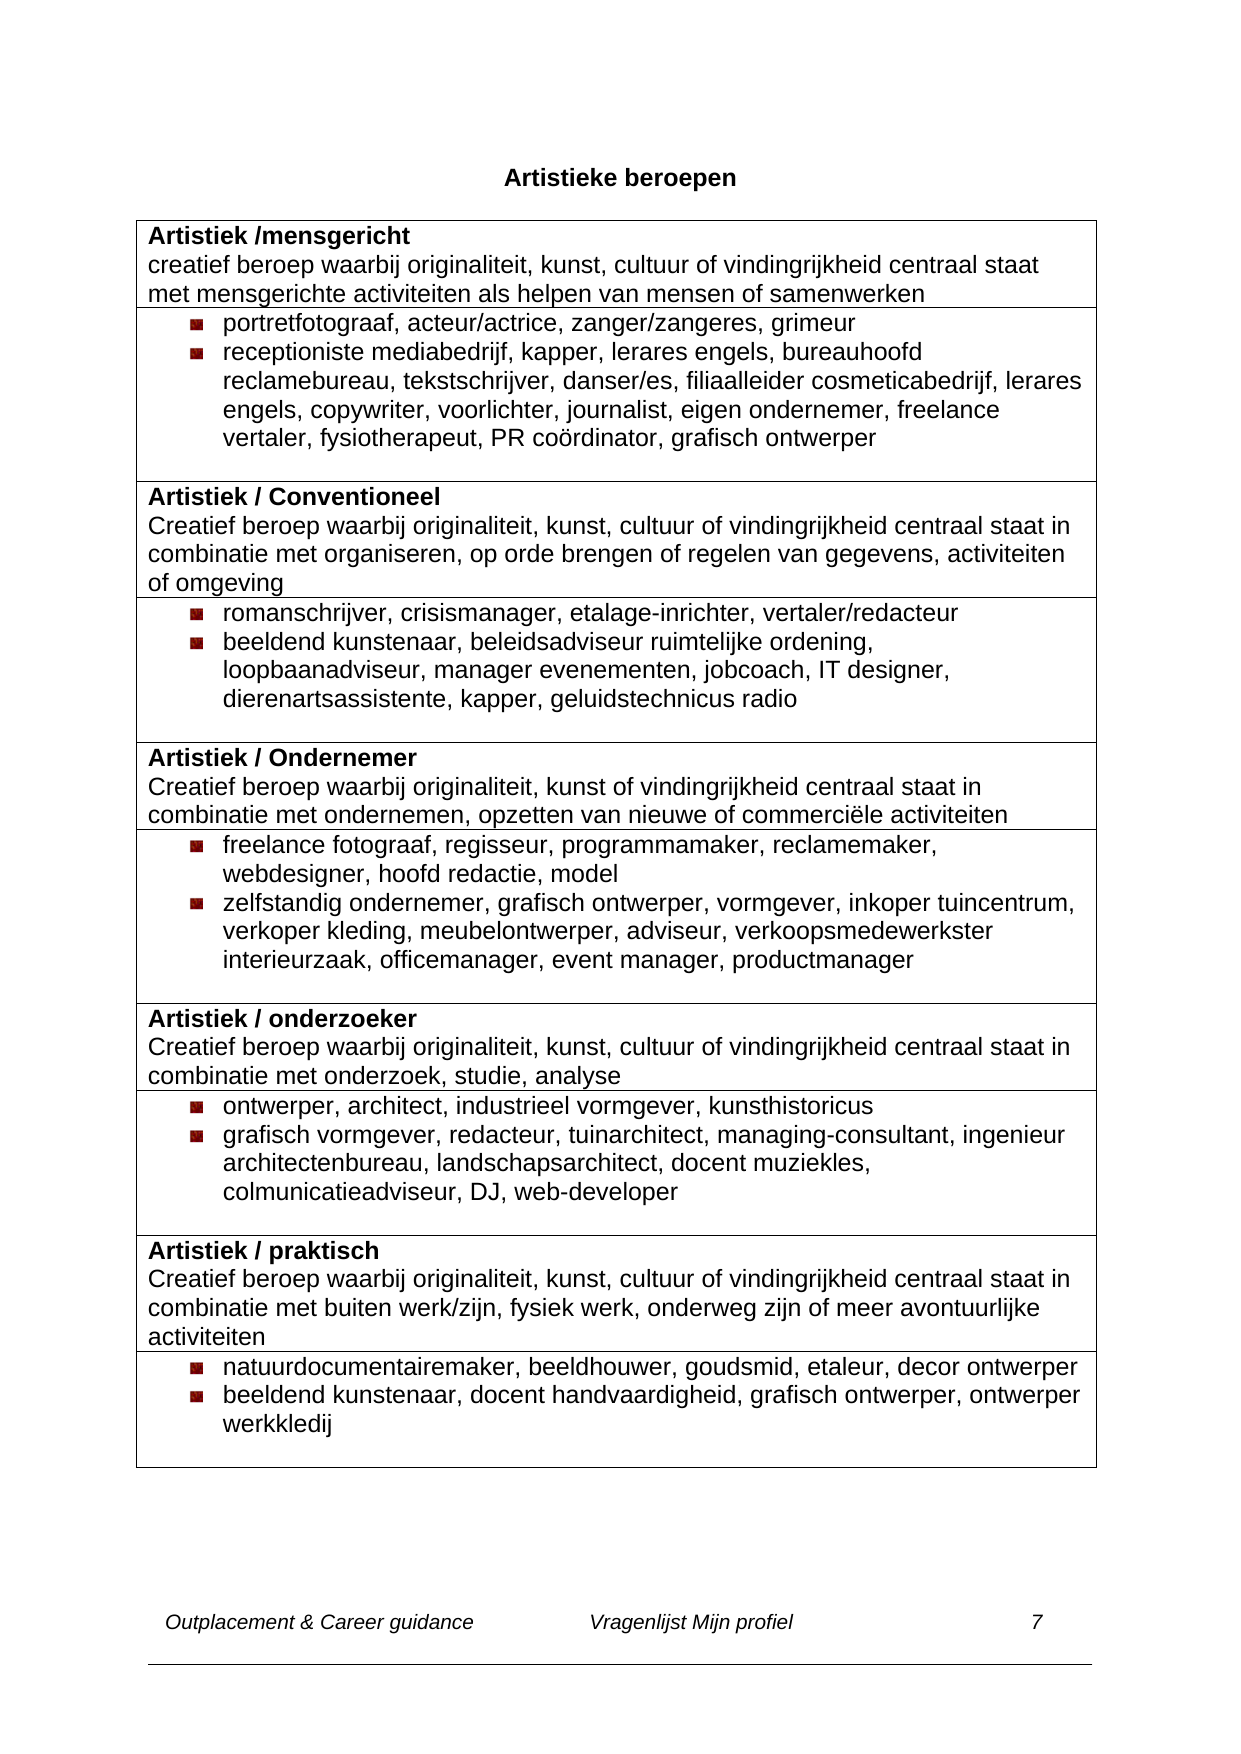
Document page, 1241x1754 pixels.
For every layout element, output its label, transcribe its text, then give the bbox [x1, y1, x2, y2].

table_cell freelance fotograaf, regisseur, programmamaker, reclamemaker, webdesigner, hoofd redactie, model zelfstandig ondernemer, grafisch ontwerper, vormgever, inkoper tuincentrum, verkoper kleding, meubelontwerper, adviseur, verkoopsmedewerkster interieurzaak, officemanager, event manager, productmanager [137, 830, 1096, 1002]
picture [186, 633, 203, 651]
table_cell Artistiek / Conventioneel Creatief beroep waarbij originaliteit, kunst, cultuur of vindingrijkheid centraal staat in combinatie met organiseren, op orde brengen of regelen van gegevens, activiteiten of omgeving [137, 482, 1096, 597]
picture [186, 1387, 203, 1404]
table_cell Artistiek / Ondernemer Creatief beroep waarbij originaliteit, kunst of vindingrijkheid centraal staat in combinatie met ondernemen, opzetten van nieuwe of commerciële activiteiten [137, 743, 1096, 829]
table_cell romanschrijver, crisismanager, etalage-inrichter, vertaler/redacteur beeldend kunstenaar, beleidsadviseur ruimtelijke ordening, loopbaanadviseur, manager evenementen, jobcoach, IT designer, dierenartsassistente, kapper, geluidstechnicus radio [137, 598, 1096, 742]
table_cell natuurdocumentairemaker, beeldhouwer, goudsmid, etaleur, decor ontwerper beeldend kunstenaar, docent handvaardigheid, grafisch ontwerper, ontwerper werkkledij [137, 1352, 1096, 1467]
picture [186, 315, 203, 332]
picture [186, 1097, 203, 1115]
picture [186, 836, 203, 854]
picture [186, 894, 203, 911]
text Artistieke beroepen [148, 162, 1092, 191]
table_header Artistiek /mensgericht creatief beroep waarbij originaliteit, kunst, cultuur of vindingrijkheid centraal staat met mensgerichte activiteiten als helpen van mensen of samenwerken [137, 221, 1096, 307]
table_cell ontwerper, architect, industrieel vormgever, kunsthistoricus grafisch vormgever, redacteur, tuinarchitect, managing-consultant, ingenieur architectenbureau, landschapsarchitect, docent muziekles, colmunicatieadviseur, DJ, web-developer [137, 1091, 1096, 1234]
picture [186, 344, 203, 361]
picture [186, 1358, 203, 1376]
table_cell portretfotograaf, acteur/actrice, zanger/zangeres, grimeur receptioniste mediabedrijf, kapper, lerares engels, bureauhoofd reclamebureau, tekstschrijver, danser/es, filiaalleider cosmeticabedrijf, lerares engels, copywriter, voorlichter, journalist, eigen ondernemer, freelance vertaler, fysiotherapeut, PR coördinator, grafisch ontwerper [137, 308, 1096, 481]
table_cell Artistiek / onderzoeker Creatief beroep waarbij originaliteit, kunst, cultuur of vindingrijkheid centraal staat in combinatie met onderzoek, studie, analyse [137, 1004, 1096, 1090]
table_cell Artistiek / praktisch Creatief beroep waarbij originaliteit, kunst, cultuur of vindingrijkheid centraal staat in combinatie met buiten werk/zijn, fysiek werk, onderweg zijn of meer avontuurlijke activiteiten [137, 1236, 1096, 1351]
picture [186, 604, 203, 622]
picture [186, 1126, 203, 1144]
